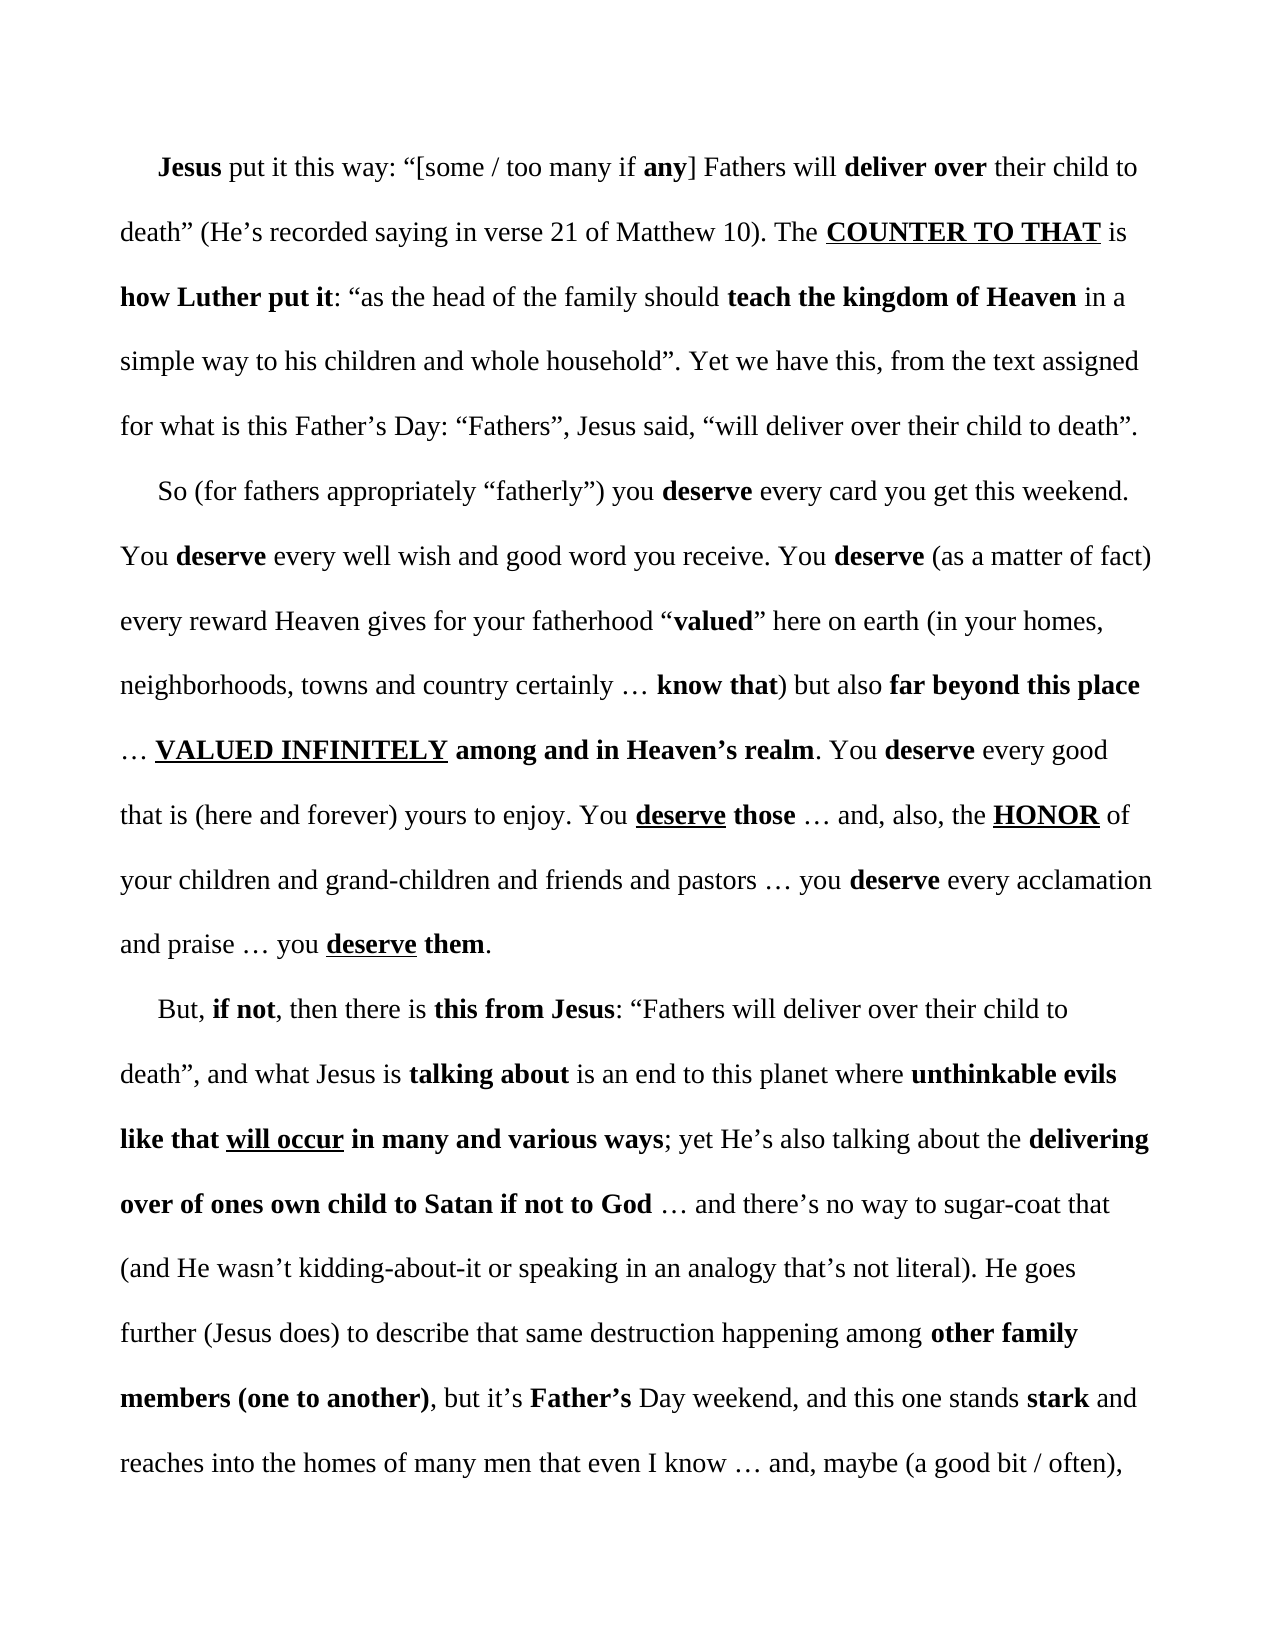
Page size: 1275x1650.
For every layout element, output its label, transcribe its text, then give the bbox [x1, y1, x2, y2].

text So (for fathers appropriately “fatherly”) you deserve every card you get this weekend. You deserve every well wish and good word you receive. You deserve (as a matter of fact) every reward Heaven gives for your fatherhood “valued” here on earth (in your homes, neighborhoods, towns and country certainly … know that) but also far beyond this place … VALUED INFINITELY among and in Heaven’s realm. You deserve every good that is (here and forever) yours to enjoy. You deserve those … and, also, the HONOR of your children and grand-children and friends and pastors … you deserve every acclamation and praise … you deserve them. [120, 474, 1155, 960]
text Jesus put it this way: “[some / too many if any] Fathers will deliver over their child to death” (He’s recorded saying in verse 21 of Matthew 10). The COUNTER TO THAT is how Luther put it: “as the head of the family should teach the kingdom of Heaven in a simple way to his children and whole household”. Yet we have this, from the text assigned for what is this Father’s Day: “Fathers”, Jesus said, “will deliver over their child to death”. [120, 150, 1155, 442]
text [120, 992, 1155, 1478]
